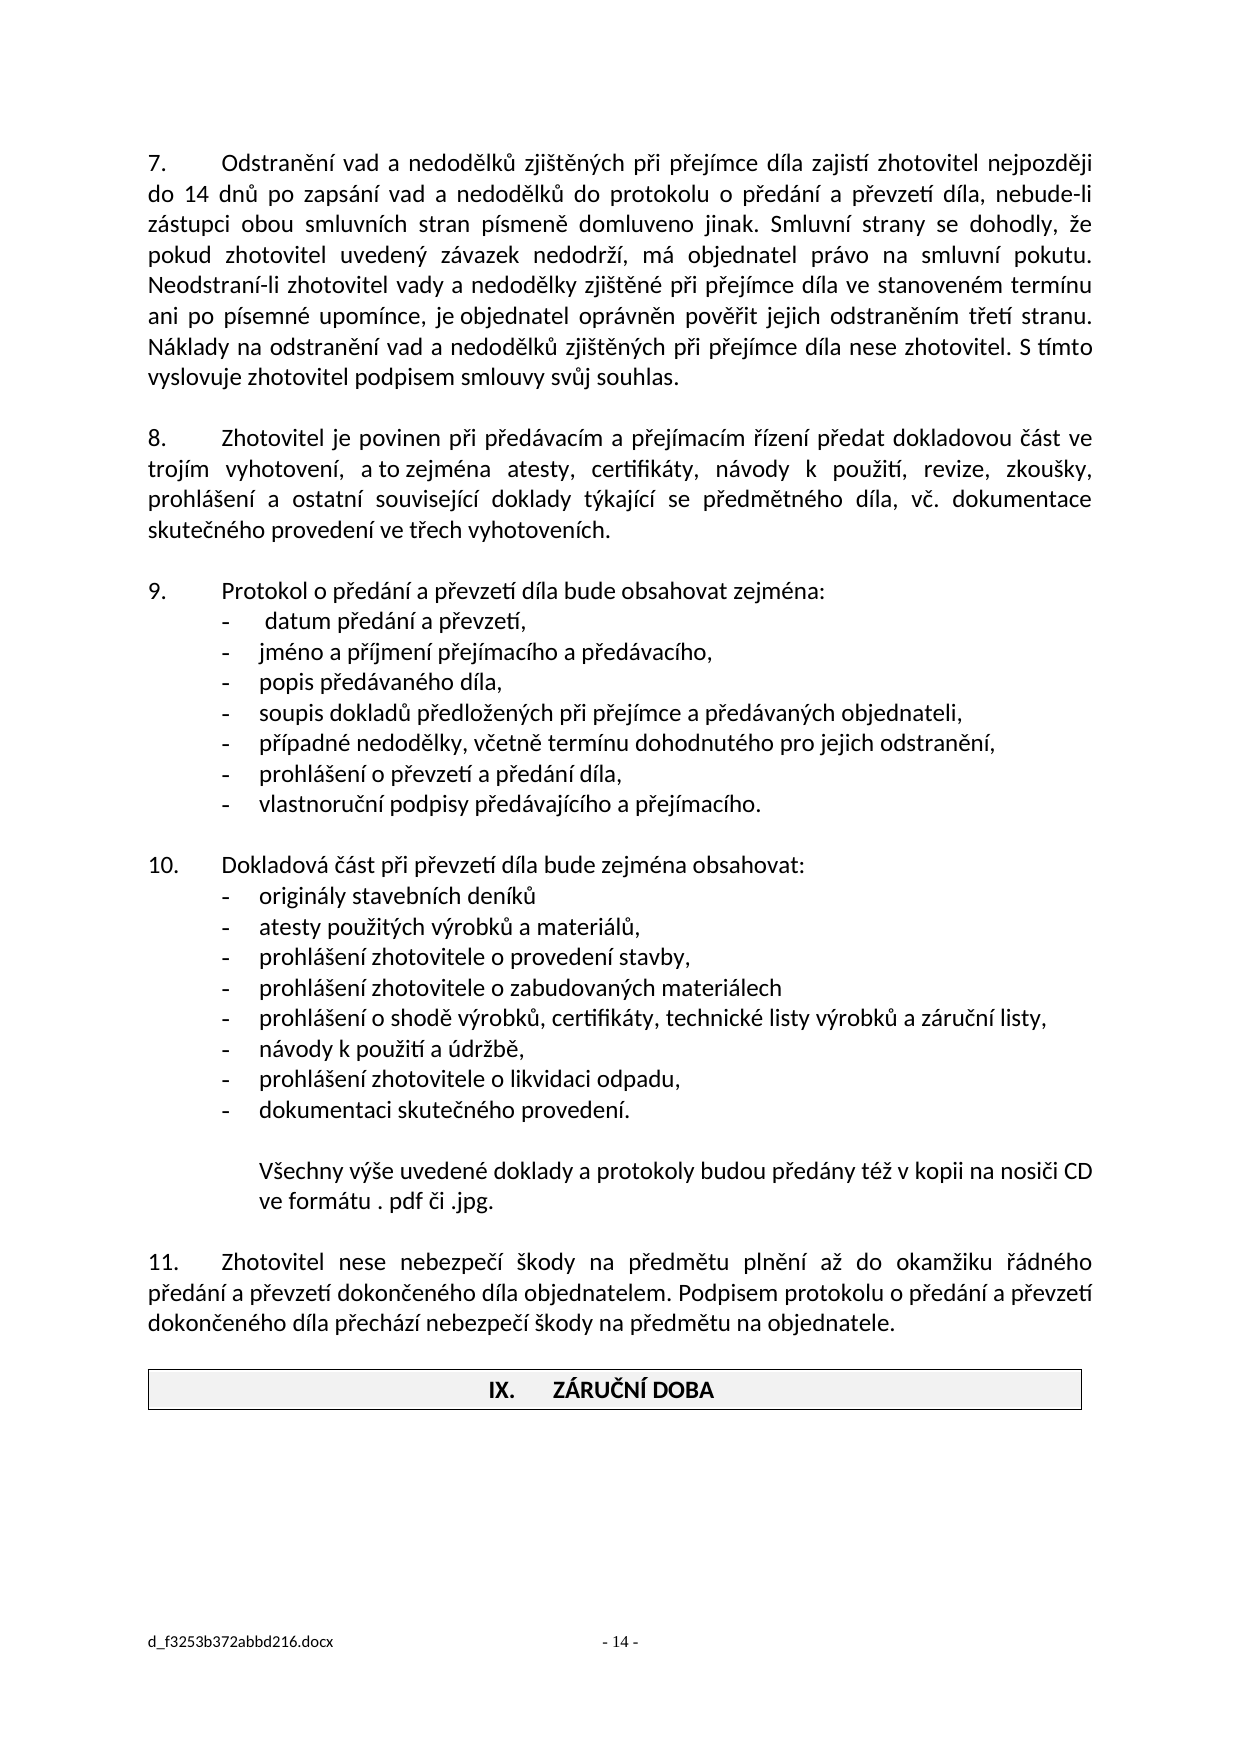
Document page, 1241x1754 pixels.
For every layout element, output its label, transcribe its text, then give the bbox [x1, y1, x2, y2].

list prohlášení o převzetí a předání díla, [221, 758, 1093, 788]
text Všechny výše uvedené doklady a protokoly budou předány též v kopii na nosiči CD ve formátu . pdf či .jpg. [259, 1155, 1093, 1216]
list případné nedodělky, včetně termínu dohodnutého pro jejich odstranění, [221, 727, 1093, 758]
list atesty použitých výrobků a materiálů, [221, 911, 1093, 941]
list prohlášení o shodě výrobků, certifikáty, technické listy výrobků a záruční listy, [221, 1002, 1093, 1033]
list dokumentaci skutečného provedení. [221, 1094, 1093, 1124]
list návody k použití a údržbě, [221, 1033, 1093, 1063]
list popis předávaného díla, [221, 666, 1093, 697]
subtitle Odstranění vad a nedodělků zjištěných při přejímce díla zajistí zhotovitel nejpozději do 14 dnů po zapsání vad a nedodělků do protokolu o předání a převzetí díla, nebude-li zástupci obou smluvních stran písmeně domluveno jinak. Smluvní strany se dohodly, že pokud zhotovitel uvedený závazek nedodrží, má objednatel právo na smluvní pokutu. Neodstraní-li zhotovitel vady a nedodělky zjištěné při přejímce díla ve stanoveném termínu ani po písemné upomínce, je objednatel oprávněn pověřit jejich odstraněním třetí stranu. Náklady na odstranění vad a nedodělků zjištěných při přejímce díla nese zhotovitel. S tímto vyslovuje zhotovitel podpisem smlouvy svůj souhlas. [148, 148, 1093, 392]
subtitle Zhotovitel nese nebezpečí škody na předmětu plnění až do okamžiku řádného předání a převzetí dokončeného díla objednatelem. Podpisem protokolu o předání a převzetí dokončeného díla přechází nebezpečí škody na předmětu na objednatele. [148, 1246, 1093, 1338]
list prohlášení zhotovitele o provedení stavby, [221, 941, 1093, 972]
subtitle Dokladová část při převzetí díla bude zejména obsahovat: [148, 849, 1093, 880]
text Záruční doba [149, 1372, 1081, 1407]
subtitle Zhotovitel je povinen při předávacím a přejímacím řízení předat dokladovou část ve trojím vyhotovení, a to zejména atesty, certifikáty, návody k použití, revize, zkoušky, prohlášení a ostatní související doklady týkající se předmětného díla, vč. dokumentace skutečného provedení ve třech vyhotoveních. [148, 422, 1093, 544]
list vlastnoruční podpisy předávajícího a přejímacího. [221, 788, 1093, 819]
list prohlášení zhotovitele o zabudovaných materiálech [221, 972, 1093, 1002]
list prohlášení zhotovitele o likvidaci odpadu, [221, 1063, 1093, 1094]
subtitle Protokol o předání a převzetí díla bude obsahovat zejména: [148, 575, 1093, 605]
list jméno a příjmení přejímacího a předávacího, [221, 636, 1093, 666]
list originály stavebních deníků [221, 880, 1093, 911]
list soupis dokladů předložených při přejímce a předávaných objednateli, [221, 697, 1093, 727]
list datum předání a převzetí, [221, 605, 1093, 636]
